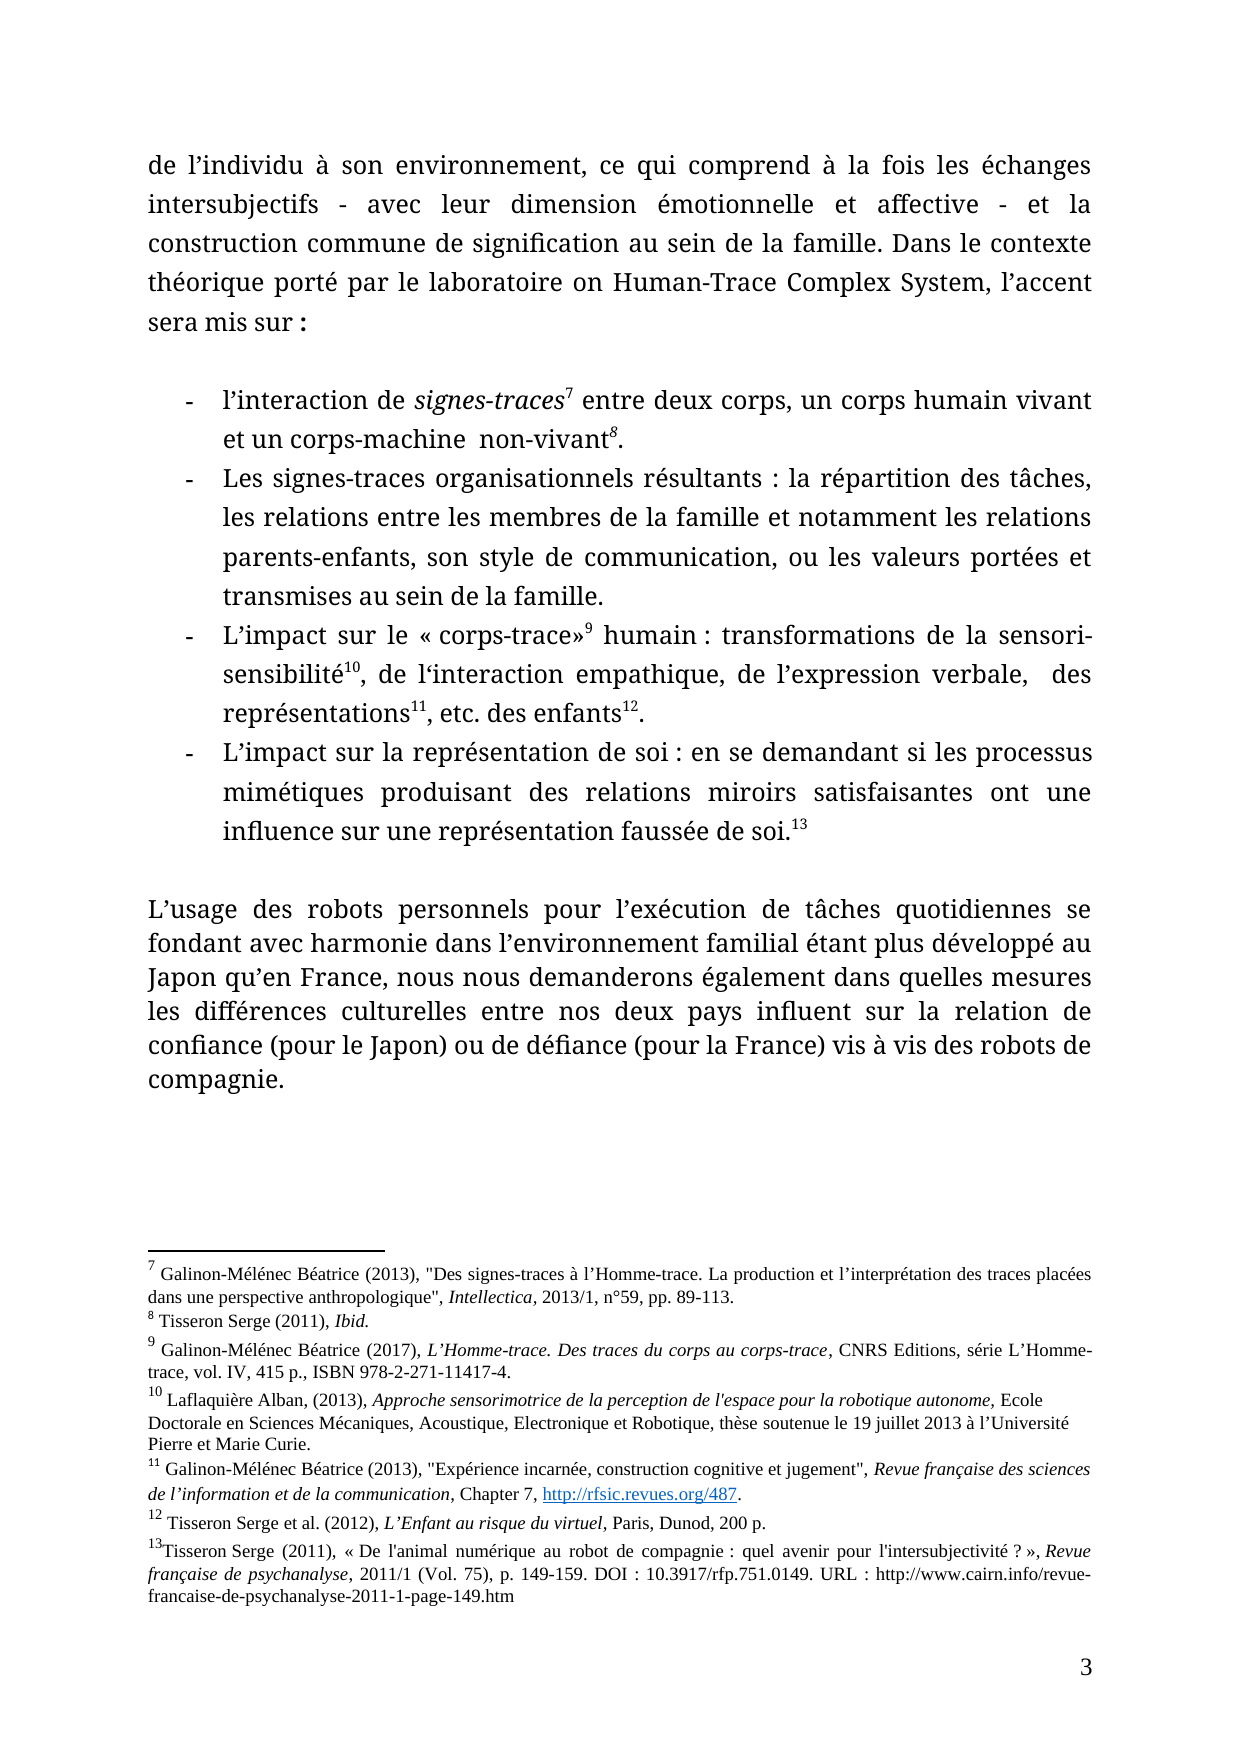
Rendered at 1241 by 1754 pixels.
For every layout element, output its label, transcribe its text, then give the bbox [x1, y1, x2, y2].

list L’impact sur le « corps-trace» humain : transformations de la sensori-sensibilité, de l‘interaction empathique, de l’expression verbale, des représentations, etc. des enfants. [185, 618, 1093, 730]
list L’impact sur la représentation de soi : en se demandant si les processus mimétiques produisant des relations miroirs satisfaisantes ont une influence sur une représentation faussée de soi. [185, 735, 1093, 847]
list l’interaction de signes-traces entre deux corps, un corps humain vivant et un corps-machine non-vivant. [185, 383, 1093, 456]
text L’usage des robots personnels pour l’exécution de tâches quotidiennes se fondant avec harmonie dans l’environnement familial étant plus développé au Japon qu’en France, nous nous demanderons également dans quelles mesures les différences culturelles entre nos deux pays influent sur la relation de confiance (pour le Japon) ou de défiance (pour la France) vis à vis des robots de compagnie. [148, 892, 1093, 1096]
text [148, 148, 1093, 338]
list Les signes-traces organisationnels résultants : la répartition des tâches, les relations entre les membres de la famille et notamment les relations parents-enfants, son style de communication, ou les valeurs portées et transmises au sein de la famille. [185, 461, 1093, 612]
